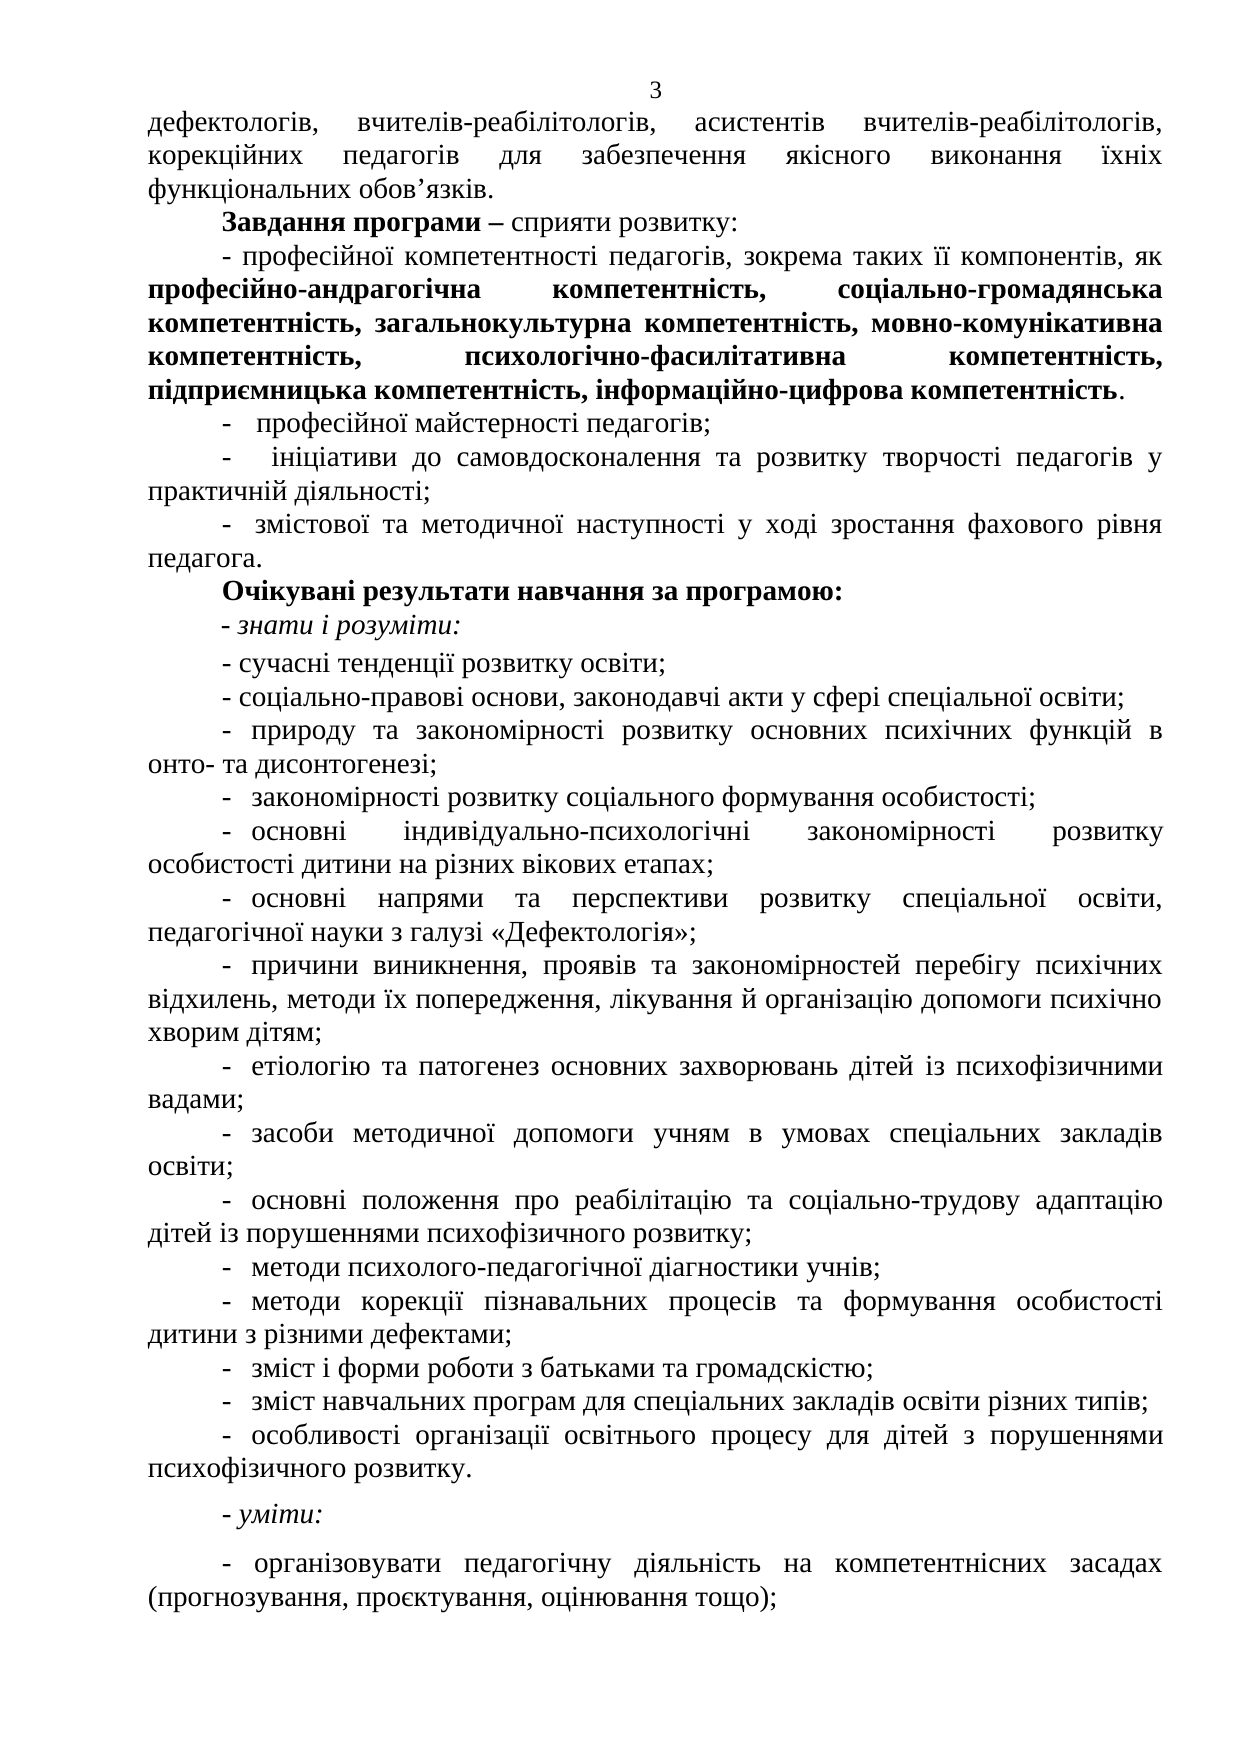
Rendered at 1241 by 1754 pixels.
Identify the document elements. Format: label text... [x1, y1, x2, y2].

list етіологію та патогенез основних захворювань дітей із психофізичними вадами; [148, 1048, 1163, 1115]
list природу та закономірності розвитку основних психічних функцій в онто- та дисонтогенезі; [148, 712, 1163, 779]
list основні положення про реабілітацію та соціально-трудову адаптацію дітей із порушеннями психофізичного розвитку; [148, 1182, 1163, 1249]
list методи психолого-педагогічної діагностики учнів; [148, 1249, 1163, 1283]
list професійної майстерності педагогів; [148, 406, 1163, 439]
list зміст навчальних програм для спеціальних закладів освіти різних типів; [148, 1383, 1163, 1417]
list основні напрями та перспективи розвитку спеціальної освіти, педагогічної науки з галузі «Дефектологія»; [148, 880, 1163, 947]
text - сучасні тенденції розвитку освіти; [148, 645, 1163, 679]
text - соціально-правові основи, законодавчі акти у сфері спеціальної освіти; [148, 679, 1163, 712]
text - організовувати педагогічну діяльність на компетентнісних засадах (прогнозування, проєктування, оцінювання тощо); [148, 1545, 1163, 1612]
list зміст і форми роботи з батьками та громадскістю; [148, 1350, 1163, 1383]
list засоби методичної допомоги учням в умовах спеціальних закладів освіти; [148, 1115, 1163, 1182]
text Очікувані результати навчання за програмою: [148, 573, 1163, 607]
text - професійної компетентності педагогів, зокрема таких її компонентів, як професійно-андрагогічна компетентність, соціально-громадянська компетентність, загальнокультурна компетентність, мовно-комунікативна компетентність, психологічно-фасилітативна компетентність, підприємницька компетентність, інформаційно-цифрова компетентність. [148, 238, 1163, 406]
list особливості організації освітнього процесу для дітей з порушеннями психофізичного розвитку. [148, 1417, 1163, 1484]
list методи корекції пізнавальних процесів та формування особистості дитини з різними дефектами; [148, 1283, 1163, 1350]
list змістової та методичної наступності у ході зростання фахового рівня педагога. [148, 506, 1163, 573]
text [148, 104, 1163, 204]
list закономірності розвитку соціального формування особистості; [148, 779, 1163, 813]
list - уміти: [185, 1496, 1163, 1530]
text - знати і розуміти: [148, 607, 1163, 640]
text Завдання програми – сприяти розвитку: [148, 204, 1163, 238]
list ініціативи до самовдосконалення та розвитку творчості педагогів у практичній діяльності; [148, 439, 1163, 506]
list основні індивідуально-психологічні закономірності розвитку особистості дитини на різних вікових етапах; [148, 813, 1163, 880]
list причини виникнення, проявів та закономірностей перебігу психічних відхилень, методи їх попередження, лікування й організацію допомоги психічно хворим дітям; [148, 947, 1163, 1048]
